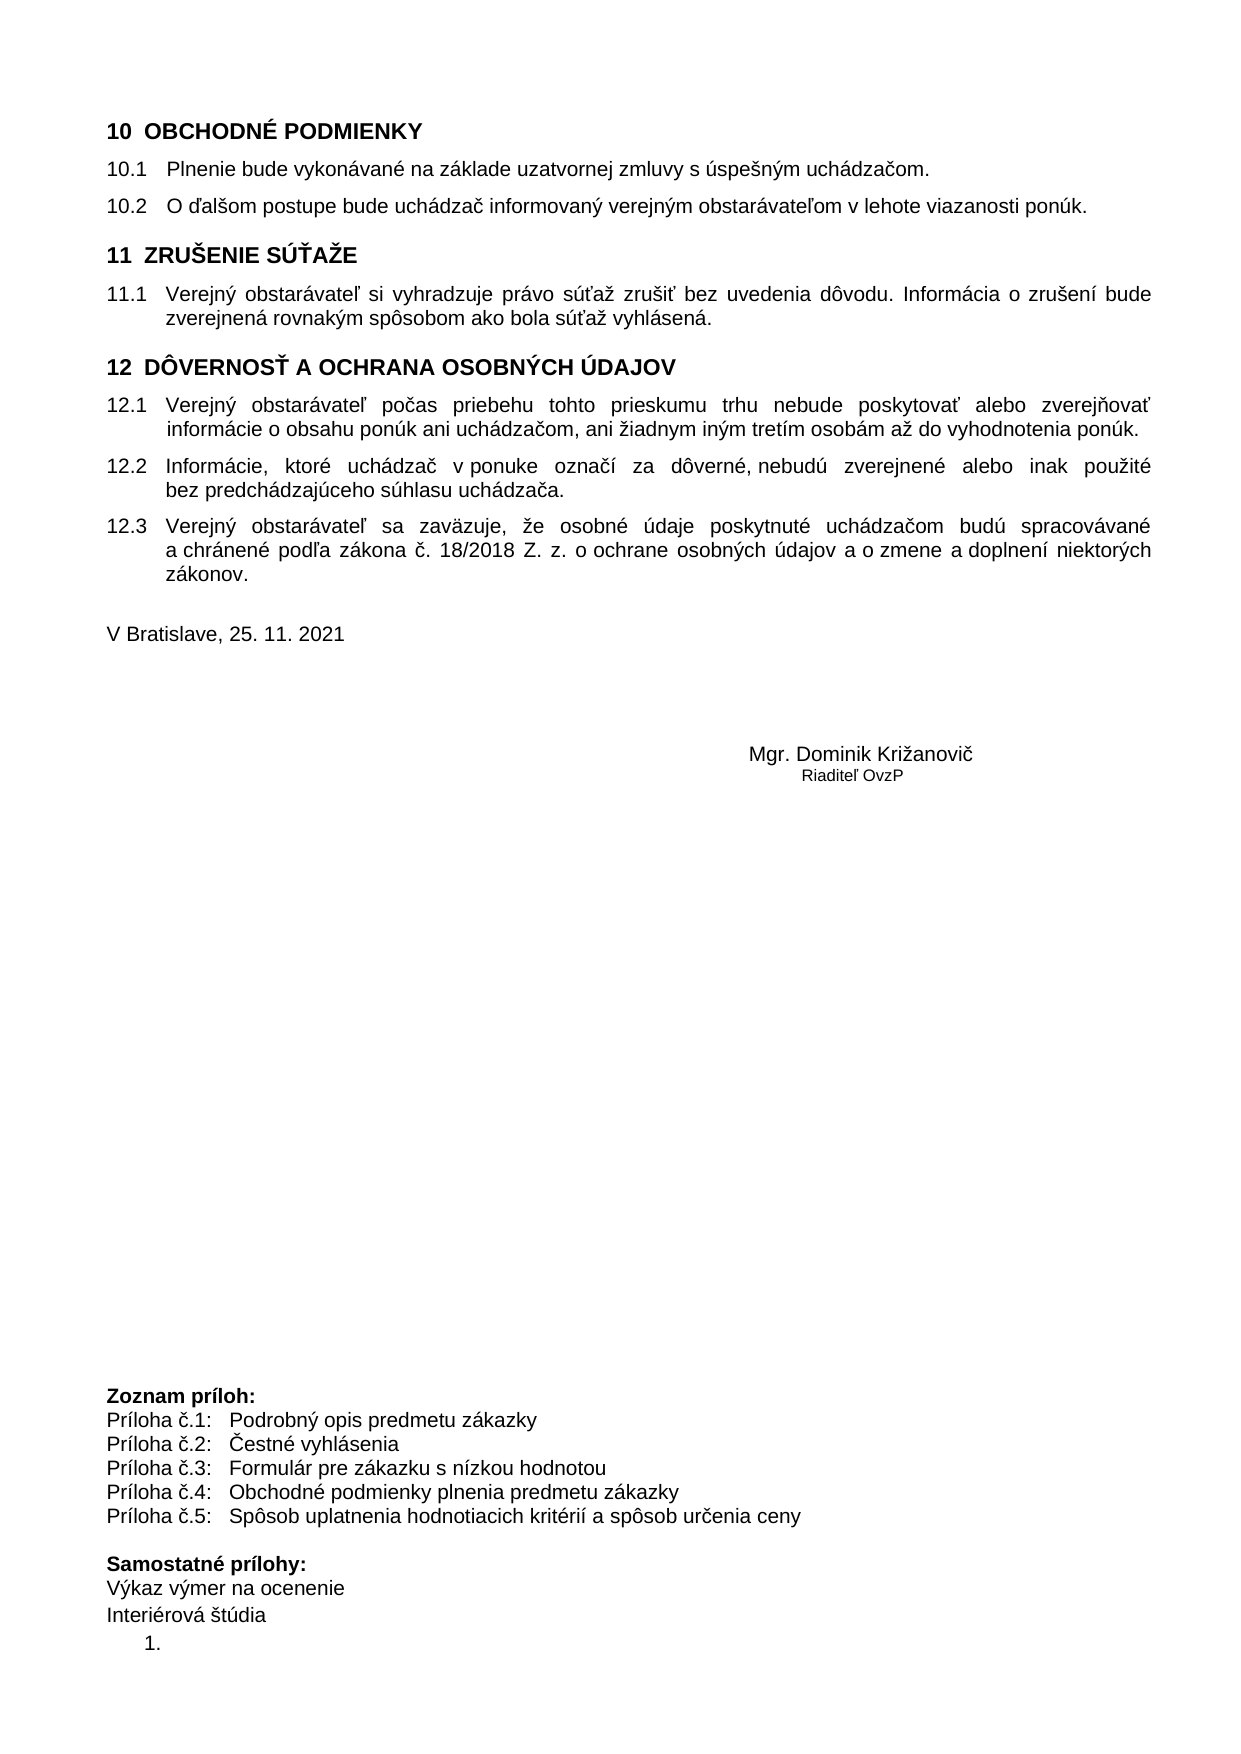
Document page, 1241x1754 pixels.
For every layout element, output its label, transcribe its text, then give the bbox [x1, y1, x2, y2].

list Plnenie bude vykonávané na základe uzatvornej zmluvy s úspešným uchádzačom. [106, 157, 1152, 181]
list Verejný obstarávateľ sa zaväzuje, že osobné údaje poskytnuté uchádzačom budú spracovávané a chránené podľa zákona č. 18/2018 Z. z. o ochrane osobných údajov a o zmene a doplnení niektorých zákonov. [106, 514, 1152, 586]
text Zoznam príloh: [106, 1384, 1152, 1408]
text Výkaz výmer na ocenenie [106, 1576, 1152, 1600]
text Príloha č.2: Čestné vyhlásenia [106, 1432, 1152, 1456]
text Samostatné prílohy: [106, 1552, 1152, 1576]
list Verejný obstarávateľ počas priebehu tohto prieskumu trhu nebude poskytovať alebo zverejňovať informácie o obsahu ponúk ani uchádzačom, ani žiadnym iným tretím osobám až do vyhodnotenia ponúk. [106, 393, 1152, 441]
text Príloha č.3: Formulár pre zákazku s nízkou hodnotou [106, 1456, 1152, 1480]
text V Bratislave, 25. 11. 2021 [106, 622, 1152, 646]
text Príloha č.1: Podrobný opis predmetu zákazky [106, 1408, 1152, 1432]
list Informácie, ktoré uchádzač v ponuke označí za dôverné, nebudú zverejnené alebo inak použité bez predchádzajúceho súhlasu uchádzača. [106, 453, 1152, 501]
text Riaditeľ OvzP [106, 766, 1152, 785]
list Verejný obstarávateľ si vyhradzuje právo súťaž zrušiť bez uvedenia dôvodu. Informácia o zrušení bude zverejnená rovnakým spôsobom ako bola súťaž vyhlásená. [106, 281, 1152, 329]
text Mgr. Dominik Križanovič [106, 742, 1152, 766]
list Zrušenie súťaže [106, 242, 1152, 269]
text Príloha č.5: Spôsob uplatnenia hodnotiacich kritérií a spôsob určenia ceny [106, 1504, 1152, 1528]
list Dôvernosť a ochrana osobných údajov [106, 354, 1152, 381]
list O ďalšom postupe bude uchádzač informovaný verejným obstarávateľom v lehote viazanosti ponúk. [106, 193, 1152, 217]
text Interiérová štúdia [106, 1603, 1152, 1627]
list Obchodné podmienky [106, 118, 1152, 144]
text Príloha č.4: Obchodné podmienky plnenia predmetu zákazky [106, 1480, 1152, 1504]
